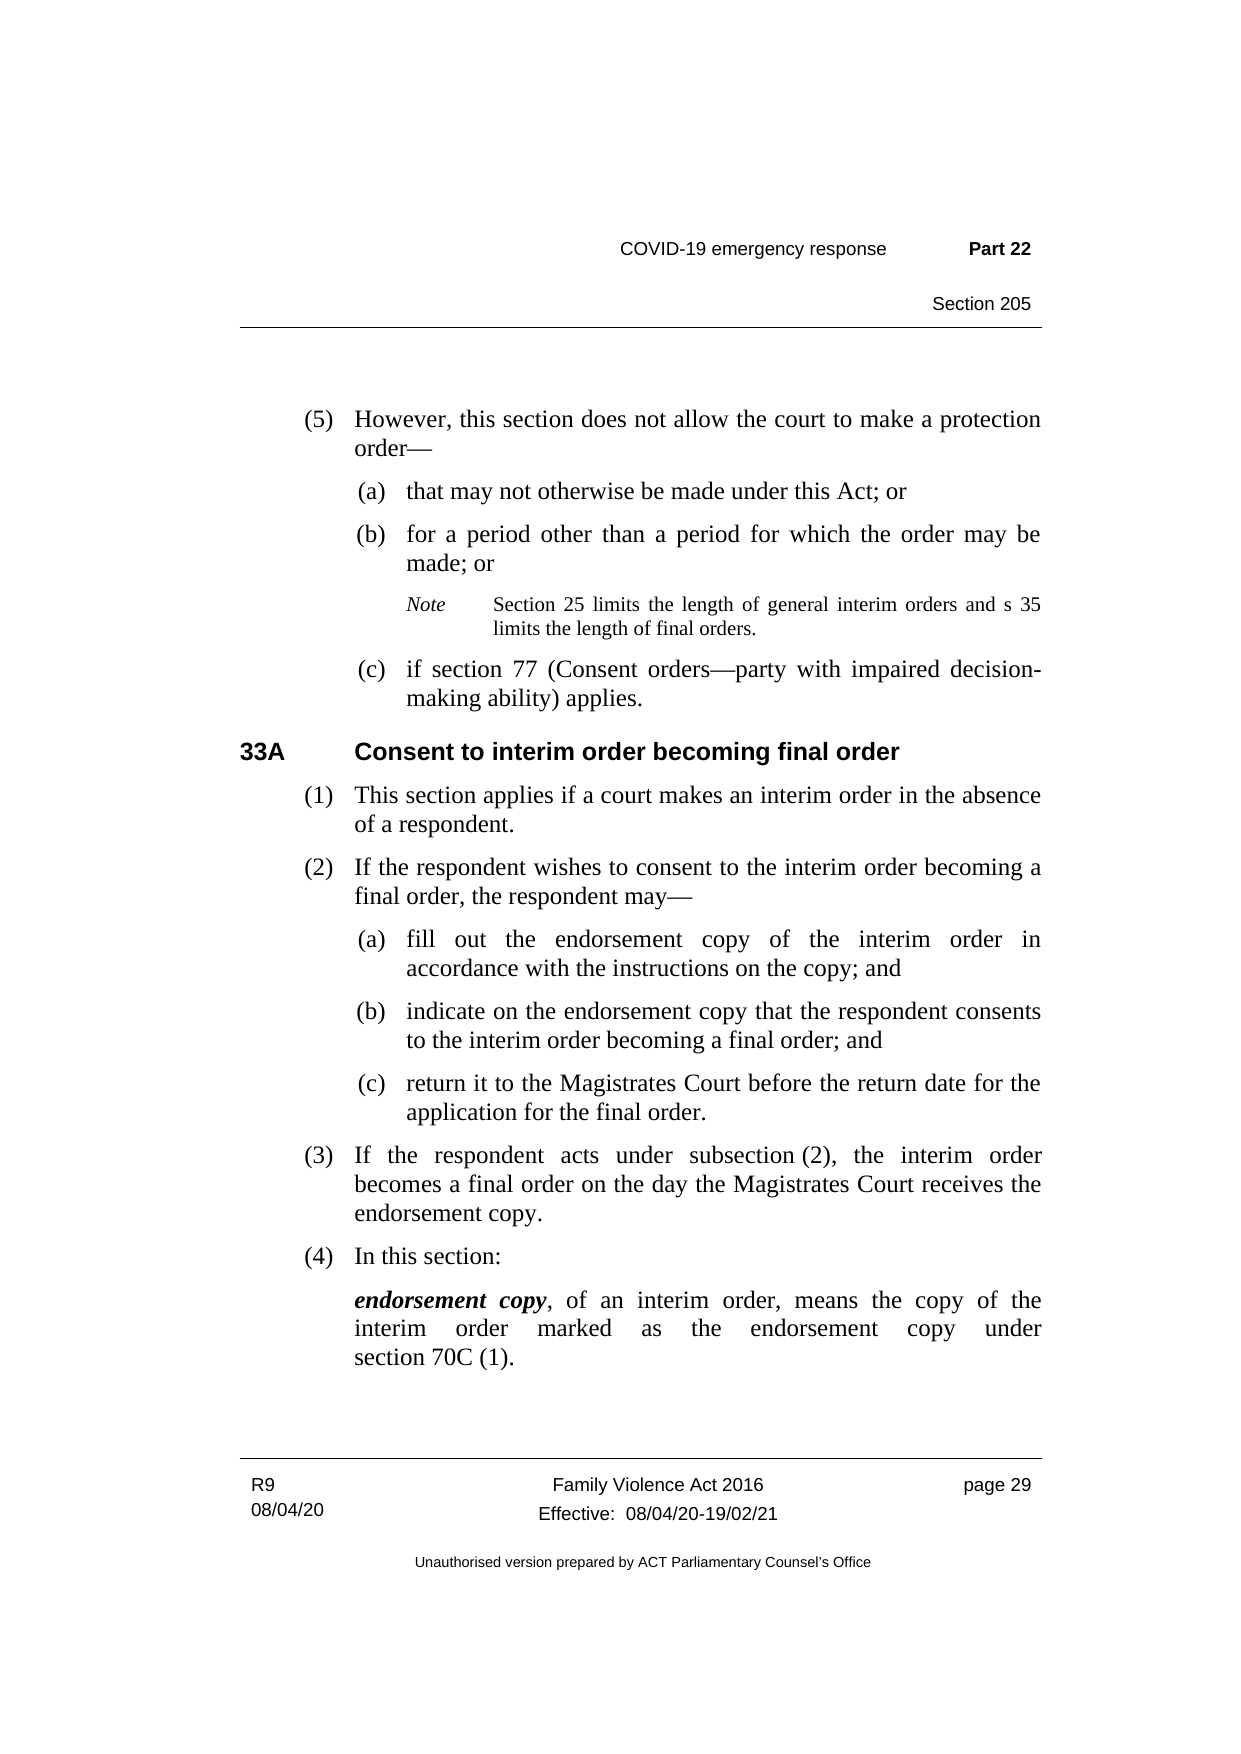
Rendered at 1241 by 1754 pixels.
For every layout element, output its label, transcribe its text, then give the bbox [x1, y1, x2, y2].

text (c) return it to the Magistrates Court before the return date for the application for the final order. [239, 1068, 1042, 1126]
text (a) fill out the endorsement copy of the interim order in accordance with the instructions on the copy; and [239, 924, 1042, 982]
text (5) However, this section does not allow the court to make a protection order— [239, 404, 1042, 462]
text Note Section 25 limits the length of general interim orders and s 35 limits the length of final orders. [406, 592, 1042, 640]
text (a) that may not otherwise be made under this Act; or [239, 476, 1042, 505]
text (1) This section applies if a court makes an interim order in the absence of a respondent. [239, 780, 1042, 838]
text 33A Consent to interim order becoming final order [239, 737, 1042, 766]
text (2) If the respondent wishes to consent to the interim order becoming a final order, the respondent may— [239, 852, 1042, 910]
text (4) In this section: [239, 1241, 1042, 1270]
text (c) if section 77 (Consent orders—party with impaired decision-making ability) applies. [239, 654, 1042, 712]
text (3) If the respondent acts under subsection (2), the interim order becomes a final order on the day the Magistrates Court receives the endorsement copy. [239, 1141, 1042, 1227]
text (b) for a period other than a period for which the order may be made; or [239, 519, 1042, 577]
text endorsement copy, of an interim order, means the copy of the interim order marked as the endorsement copy under section 70C (1). [354, 1285, 1042, 1371]
text (b) indicate on the endorsement copy that the respondent consents to the interim order becoming a final order; and [239, 996, 1042, 1054]
